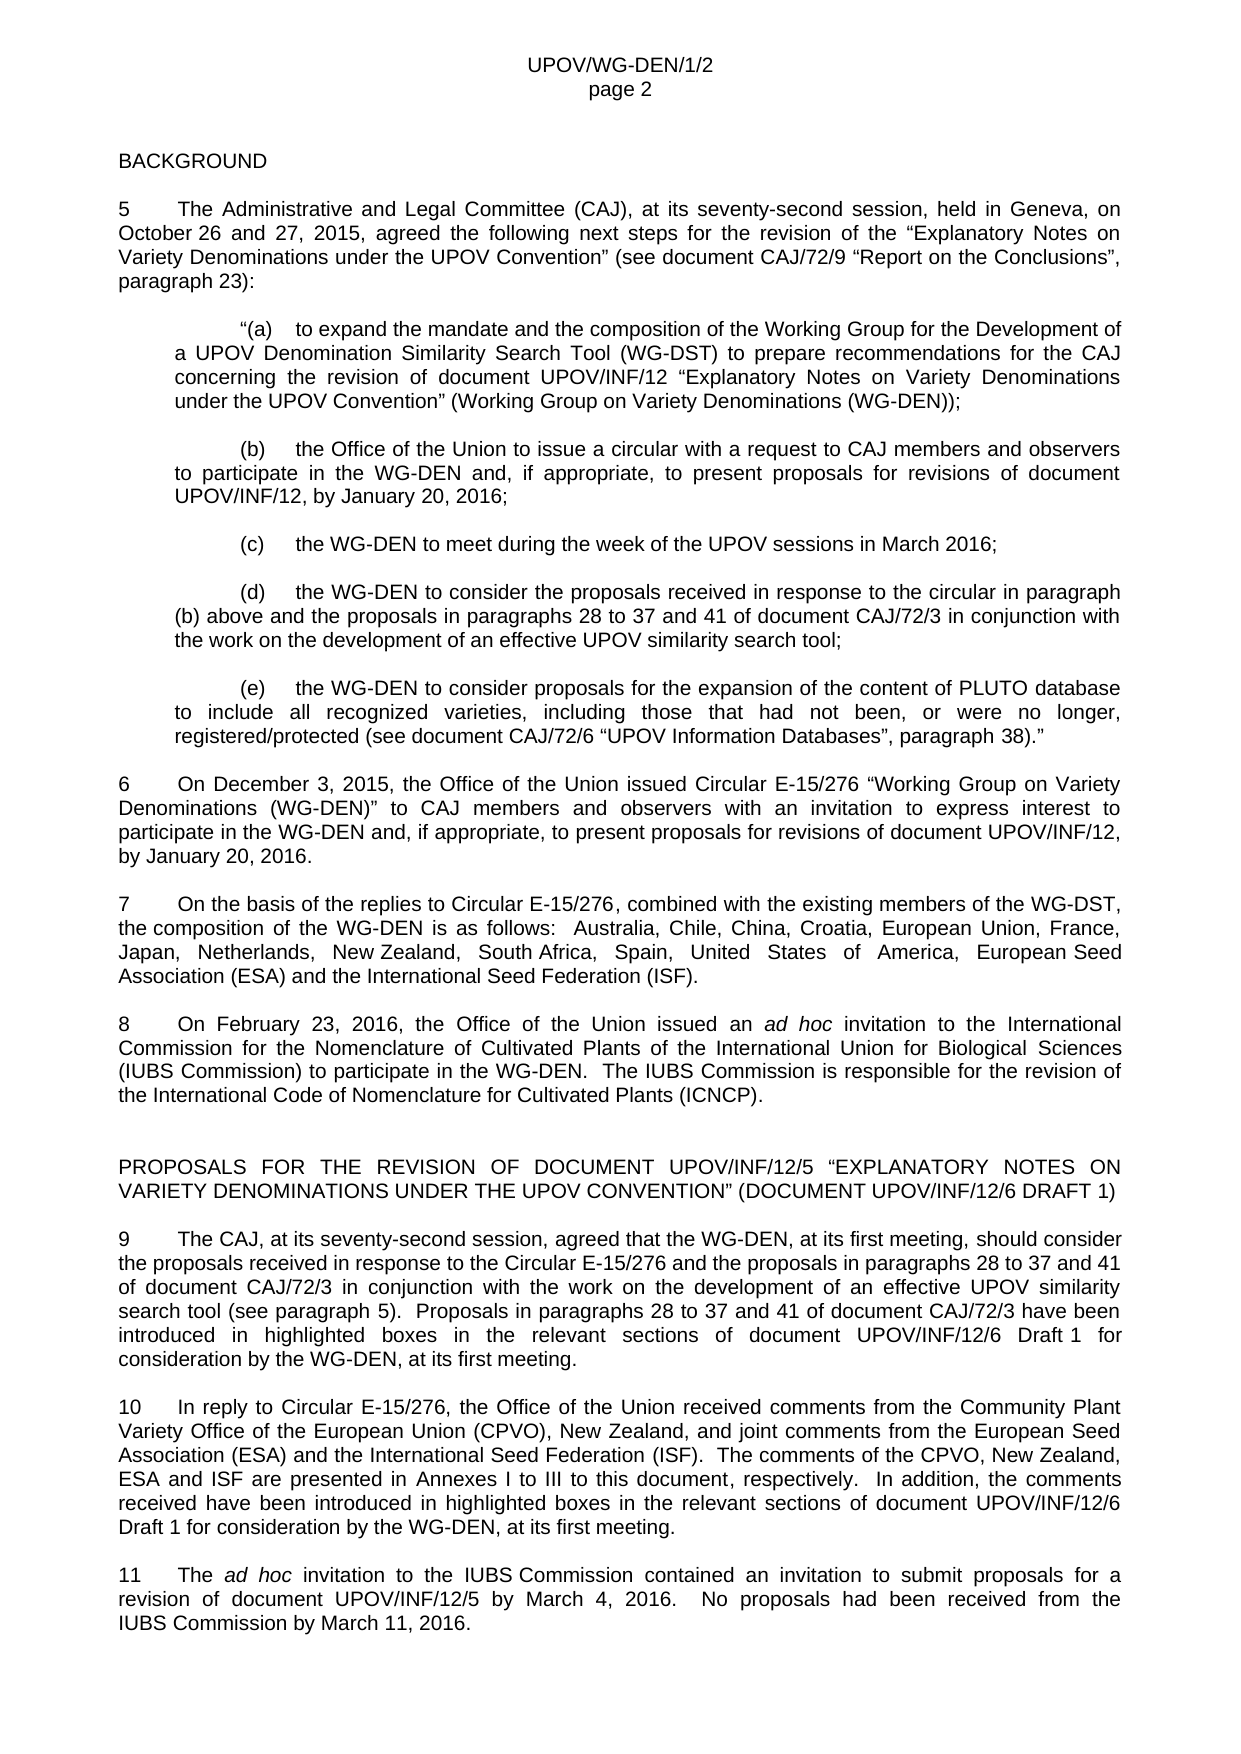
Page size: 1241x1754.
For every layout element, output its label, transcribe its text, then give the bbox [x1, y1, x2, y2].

text On December 3, 2015, the Office of the Union issued Circular E-15/276 “Working Group on Variety Denominations (WG-DEN)” to CAJ members and observers with an invitation to express interest to participate in the WG-DEN and, if appropriate, to present proposals for revisions of document UPOV/INF/12, by January 20, 2016. [118, 772, 1122, 868]
text (c) the WG-DEN to meet during the week of the UPOV sessions in March 2016; [174, 532, 1122, 556]
text On the basis of the replies to Circular E-15/276, combined with the existing members of the WG-DST, the composition of the WG-DEN is as follows: Australia, Chile, China, Croatia, European Union, France, Japan, Netherlands, New Zealand, South Africa, Spain, United States of America, European Seed Association (ESA) and the International Seed Federation (ISF). [118, 892, 1122, 987]
text The Administrative and Legal Committee (CAJ), at its seventy-second session, held in Geneva, on October 26 and 27, 2015, agreed the following next steps for the revision of the “Explanatory Notes on Variety Denominations under the UPOV Convention” (see document CAJ/72/9 “Report on the Conclusions”, paragraph 23): [118, 197, 1122, 293]
subtitle proposals for the revision of document UPOV/INF/12/5 “Explanatory Notes on Variety Denominations under the UPOV Convention” (document UPOV/INF/12/6 Draft 1) [118, 1155, 1122, 1203]
text “(a) to expand the mandate and the composition of the Working Group for the Development of a UPOV Denomination Similarity Search Tool (WG-DST) to prepare recommendations for the CAJ concerning the revision of document UPOV/INF/12 “Explanatory Notes on Variety Denominations under the UPOV Convention” (Working Group on Variety Denominations (WG-DEN)); [174, 317, 1122, 412]
text (d) the WG-DEN to consider the proposals received in response to the circular in paragraph (b) above and the proposals in paragraphs 28 to 37 and 41 of document CAJ/72/3 in conjunction with the work on the development of an effective UPOV similarity search tool; [174, 580, 1122, 652]
text (b) the Office of the Union to issue a circular with a request to CAJ members and observers to participate in the WG-DEN and, if appropriate, to present proposals for revisions of document UPOV/INF/12, by January 20, 2016; [174, 436, 1122, 508]
text In reply to Circular E-15/276, the Office of the Union received comments from the Community Plant Variety Office of the European Union (CPVO), New Zealand, and joint comments from the European Seed Association (ESA) and the International Seed Federation (ISF). The comments of the CPVO, New Zealand, ESA and ISF are presented in Annexes I to III to this document, respectively. In addition, the comments received have been introduced in highlighted boxes in the relevant sections of document UPOV/INF/12/6 Draft 1 for consideration by the WG-DEN, at its first meeting. [118, 1395, 1122, 1538]
text (e) the WG-DEN to consider proposals for the expansion of the content of PLUTO database to include all recognized varieties, including those that had not been, or were no longer, registered/protected (see document CAJ/72/6 “UPOV Information Databases”, paragraph 38).” [174, 676, 1122, 748]
text The CAJ, at its seventy-second session, agreed that the WG-DEN, at its first meeting, should consider the proposals received in response to the Circular E-15/276 and the proposals in paragraphs 28 to 37 and 41 of document CAJ/72/3 in conjunction with the work on the development of an effective UPOV similarity search tool (see paragraph 5). Proposals in paragraphs 28 to 37 and 41 of document CAJ/72/3 have been introduced in highlighted boxes in the relevant sections of document UPOV/INF/12/6 Draft 1 for consideration by the WG-DEN, at its first meeting. [118, 1227, 1122, 1371]
subtitle background [118, 149, 1122, 173]
text On February 23, 2016, the Office of the Union issued an ad hoc invitation to the International Commission for the Nomenclature of Cultivated Plants of the International Union for Biological Sciences (IUBS Commission) to participate in the WG-DEN. The IUBS Commission is responsible for the revision of the International Code of Nomenclature for Cultivated Plants (ICNCP). [118, 1011, 1122, 1107]
text The ad hoc invitation to the IUBS Commission contained an invitation to submit proposals for a revision of document UPOV/INF/12/5 by March 4, 2016. No proposals had been received from the IUBS Commission by March 11, 2016. [118, 1562, 1122, 1634]
